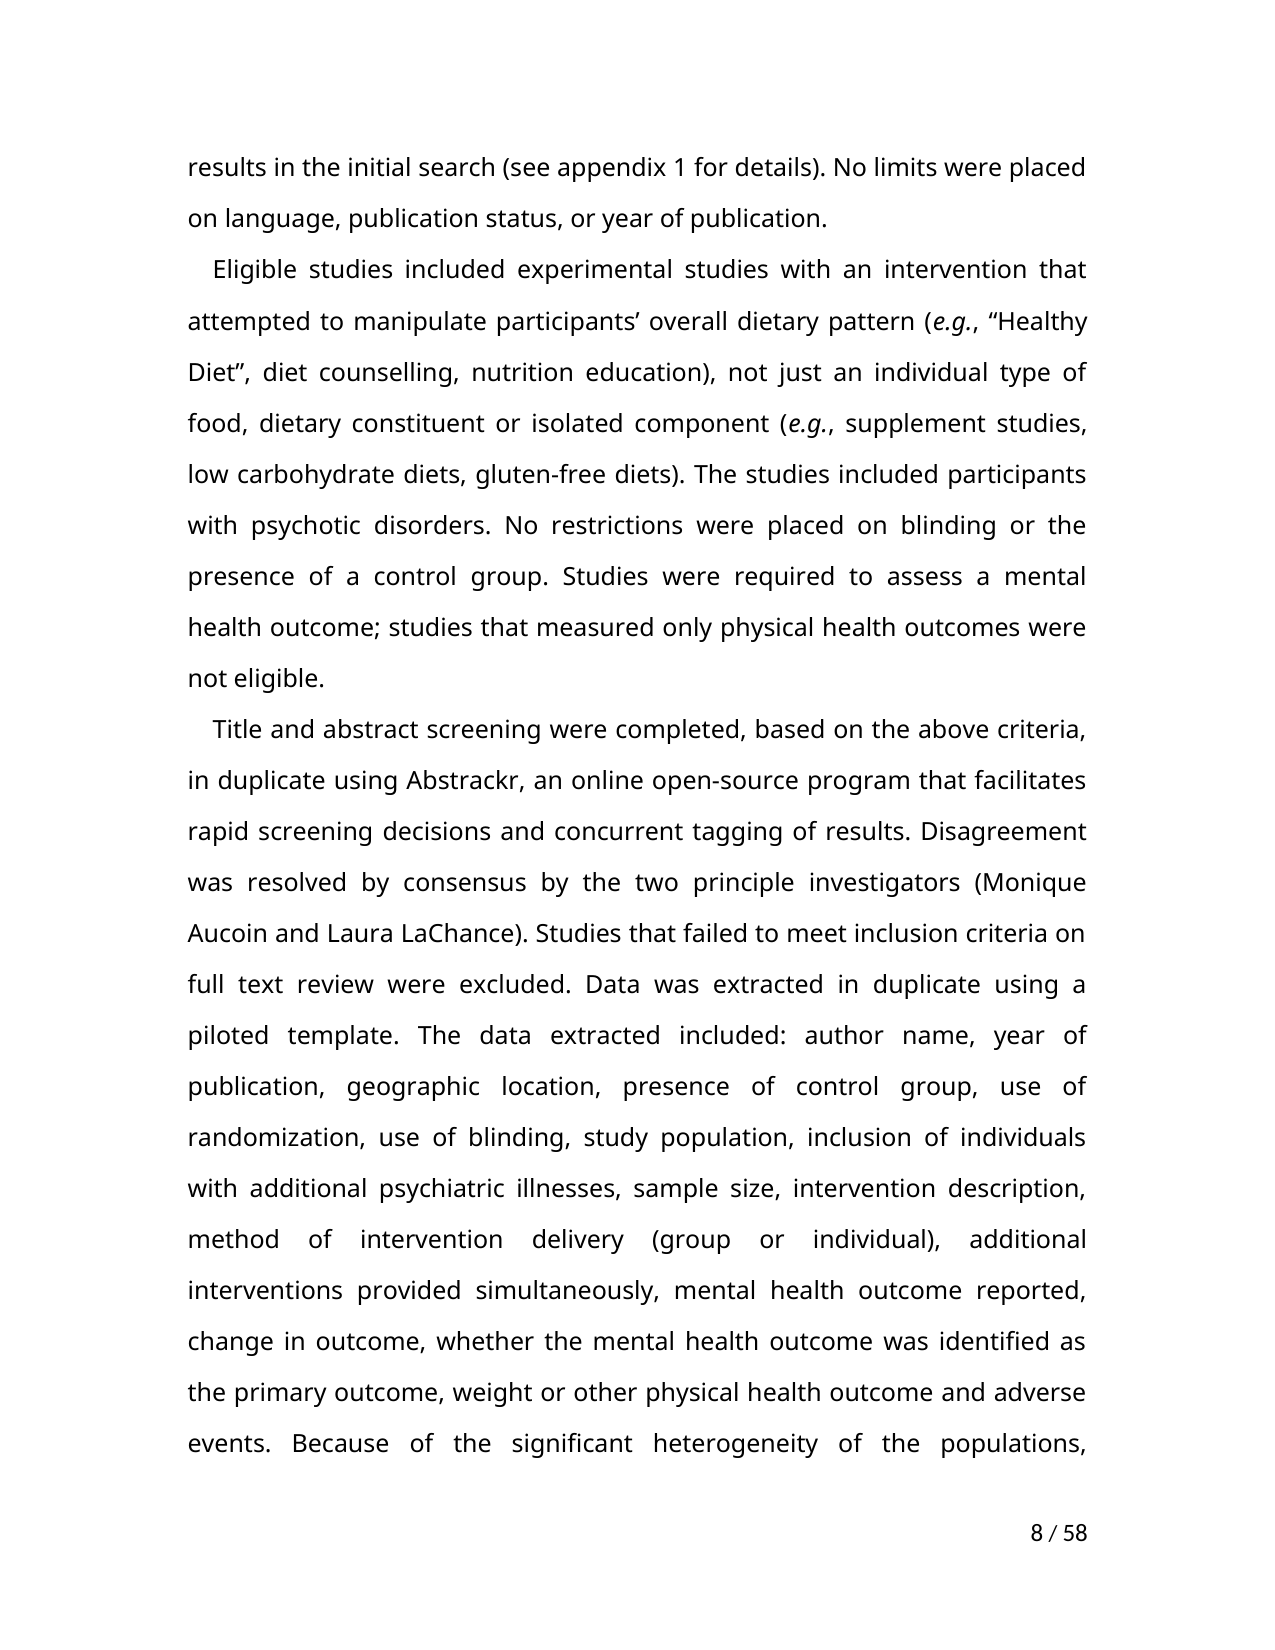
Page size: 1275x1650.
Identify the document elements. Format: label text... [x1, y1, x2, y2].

text Eligible studies included experimental studies with an intervention that attempted to manipulate participants’ overall dietary pattern (e.g., “Healthy Diet”, diet counselling, nutrition education), not just an individual type of food, dietary constituent or isolated component (e.g., supplement studies, low carbohydrate diets, gluten-free diets). The studies included participants with psychotic disorders. No restrictions were placed on blinding or the presence of a control group. Studies were required to assess a mental health outcome; studies that measured only physical health outcomes were not eligible. [187, 252, 1087, 694]
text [187, 711, 1087, 1460]
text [187, 150, 1087, 235]
